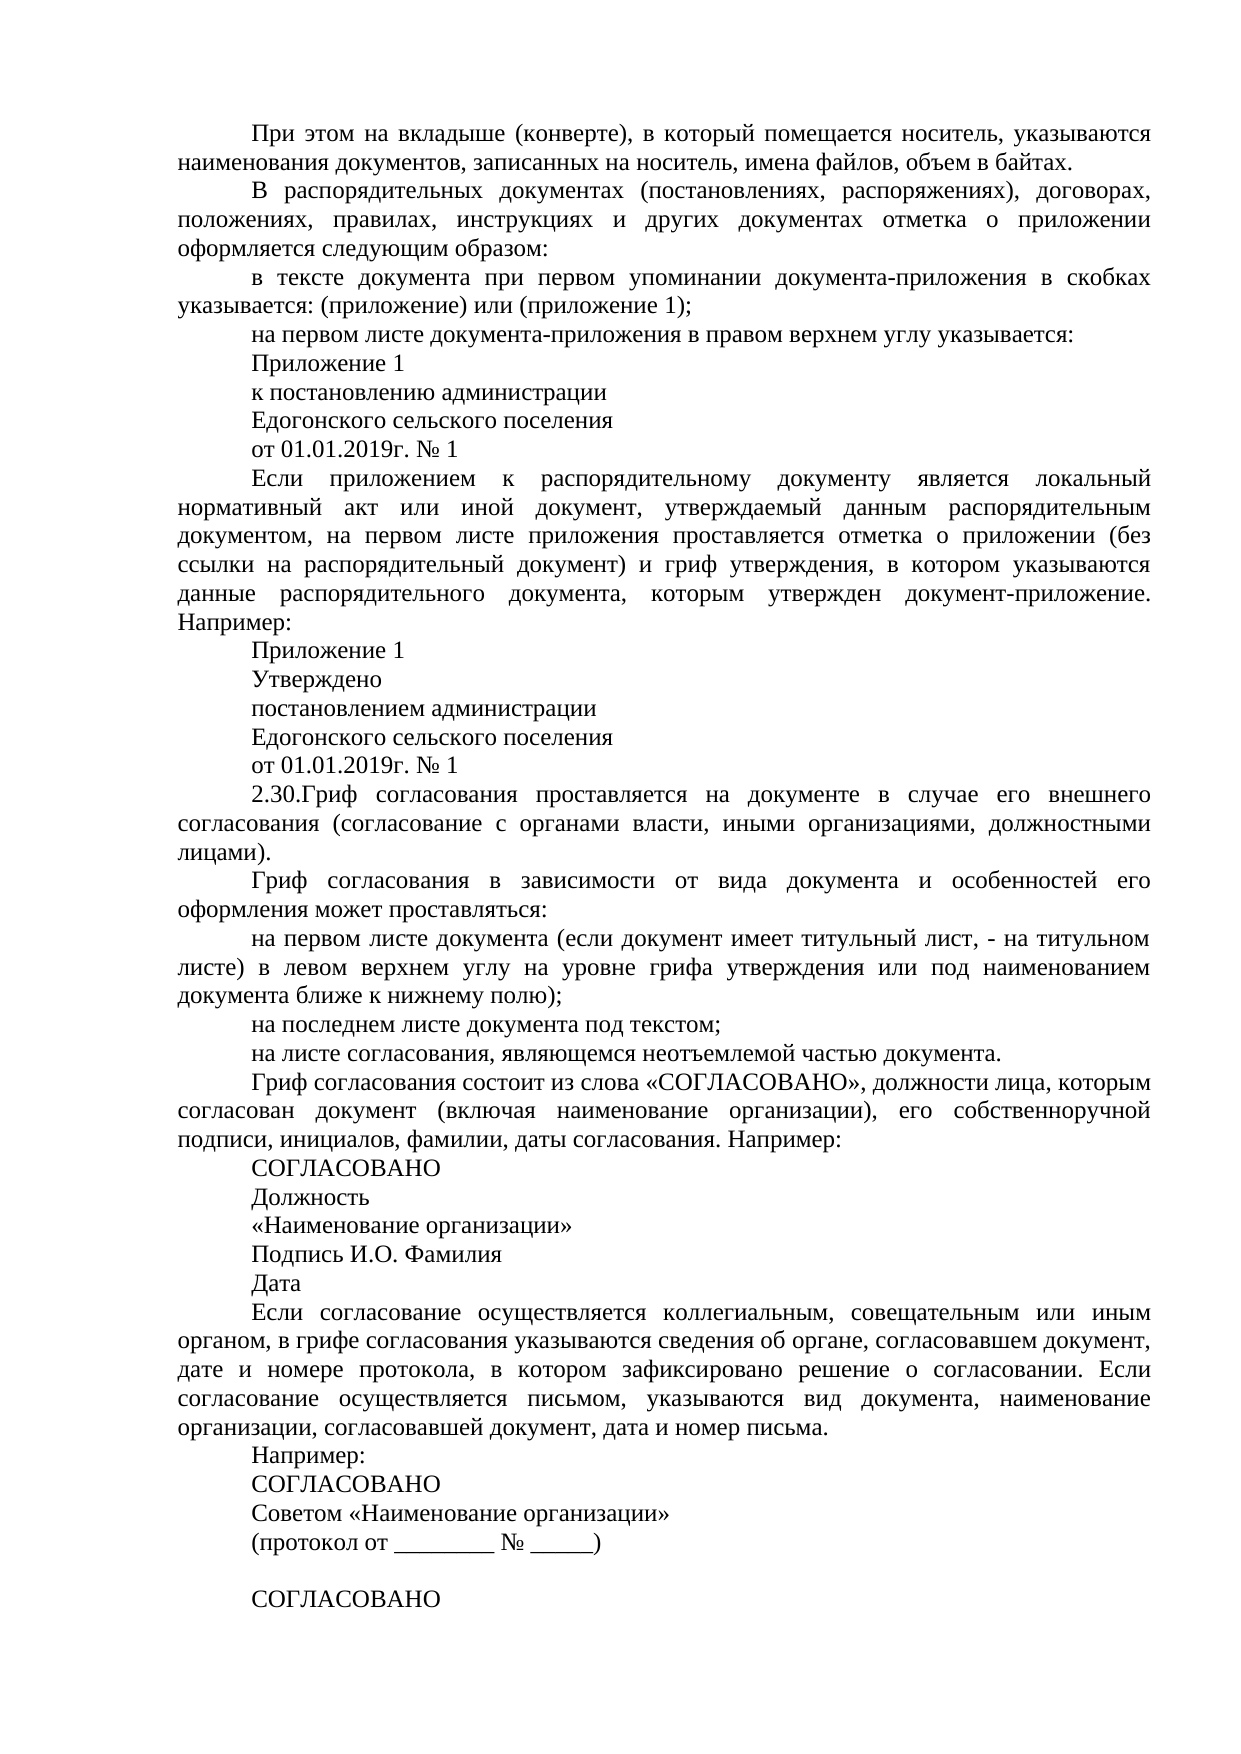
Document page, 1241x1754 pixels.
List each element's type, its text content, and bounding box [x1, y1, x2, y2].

text постановлением администрации [177, 693, 1152, 722]
text «Наименование организации» [177, 1211, 1152, 1239]
text Подпись И.О. Фамилия [177, 1239, 1152, 1268]
text СОГЛАСОВАНО [177, 1469, 1152, 1498]
text СОГЛАСОВАНО [177, 1153, 1152, 1182]
text на первом листе документа (если документ имеет титульный лист, - на титульном листе) в левом верхнем углу на уровне грифа утверждения или под наименованием документа ближе к нижнему полю); [177, 923, 1152, 1009]
text в тексте документа при первом упоминании документа-приложения в скобках указывается: (приложение) или (приложение 1); [177, 262, 1152, 319]
text Утверждено [177, 664, 1152, 693]
text на последнем листе документа под текстом; [177, 1009, 1152, 1038]
text Приложение 1 [177, 636, 1152, 664]
text Советом «Наименование организации» [177, 1498, 1152, 1527]
text В распорядительных документах (постановлениях, распоряжениях), договорах, положениях, правилах, инструкциях и других документах отметка о приложении оформляется следующим образом: [177, 176, 1152, 262]
text от 01.01.2019г. № 1 [177, 751, 1152, 779]
text на первом листе документа-приложения в правом верхнем углу указывается: [177, 319, 1152, 348]
text Должность [177, 1182, 1152, 1211]
text Например: [177, 1441, 1152, 1469]
text При этом на вкладыше (конверте), в который помещается носитель, указываются наименования документов, записанных на носитель, имена файлов, объем в байтах. [177, 118, 1152, 176]
text Едогонского сельского поселения [177, 406, 1152, 434]
text Приложение 1 [177, 348, 1152, 377]
text Если приложением к распорядительному документу является локальный нормативный акт или иной документ, утверждаемый данным распорядительным документом, на первом листе приложения проставляется отметка о приложении (без ссылки на распорядительный документ) и гриф утверждения, в котором указываются данные распорядительного документа, которым утвержден документ-приложение. Например: [177, 463, 1152, 636]
text к постановлению администрации [177, 377, 1152, 406]
text 2.30.Гриф согласования проставляется на документе в случае его внешнего согласования (согласование с органами власти, иными организациями, должностными лицами). [177, 779, 1152, 866]
text Гриф согласования состоит из слова «СОГЛАСОВАНО», должности лица, которым согласован документ (включая наименование организации), его собственноручной подписи, инициалов, фамилии, даты согласования. Например: [177, 1067, 1152, 1153]
text Едогонского сельского поселения [177, 722, 1152, 751]
text от 01.01.2019г. № 1 [177, 434, 1152, 463]
text Дата [177, 1268, 1152, 1297]
text на листе согласования, являющемся неотъемлемой частью документа. [177, 1038, 1152, 1067]
text Гриф согласования в зависимости от вида документа и особенностей его оформления может проставляться: [177, 866, 1152, 923]
text Если согласование осуществляется коллегиальным, совещательным или иным органом, в грифе согласования указываются сведения об органе, согласовавшем документ, дате и номере протокола, в котором зафиксировано решение о согласовании. Если согласование осуществляется письмом, указываются вид документа, наименование организации, согласовавшей документ, дата и номер письма. [177, 1297, 1152, 1441]
text СОГЛАСОВАНО [177, 1584, 1152, 1613]
text (протокол от ________ № _____) [177, 1527, 1152, 1556]
